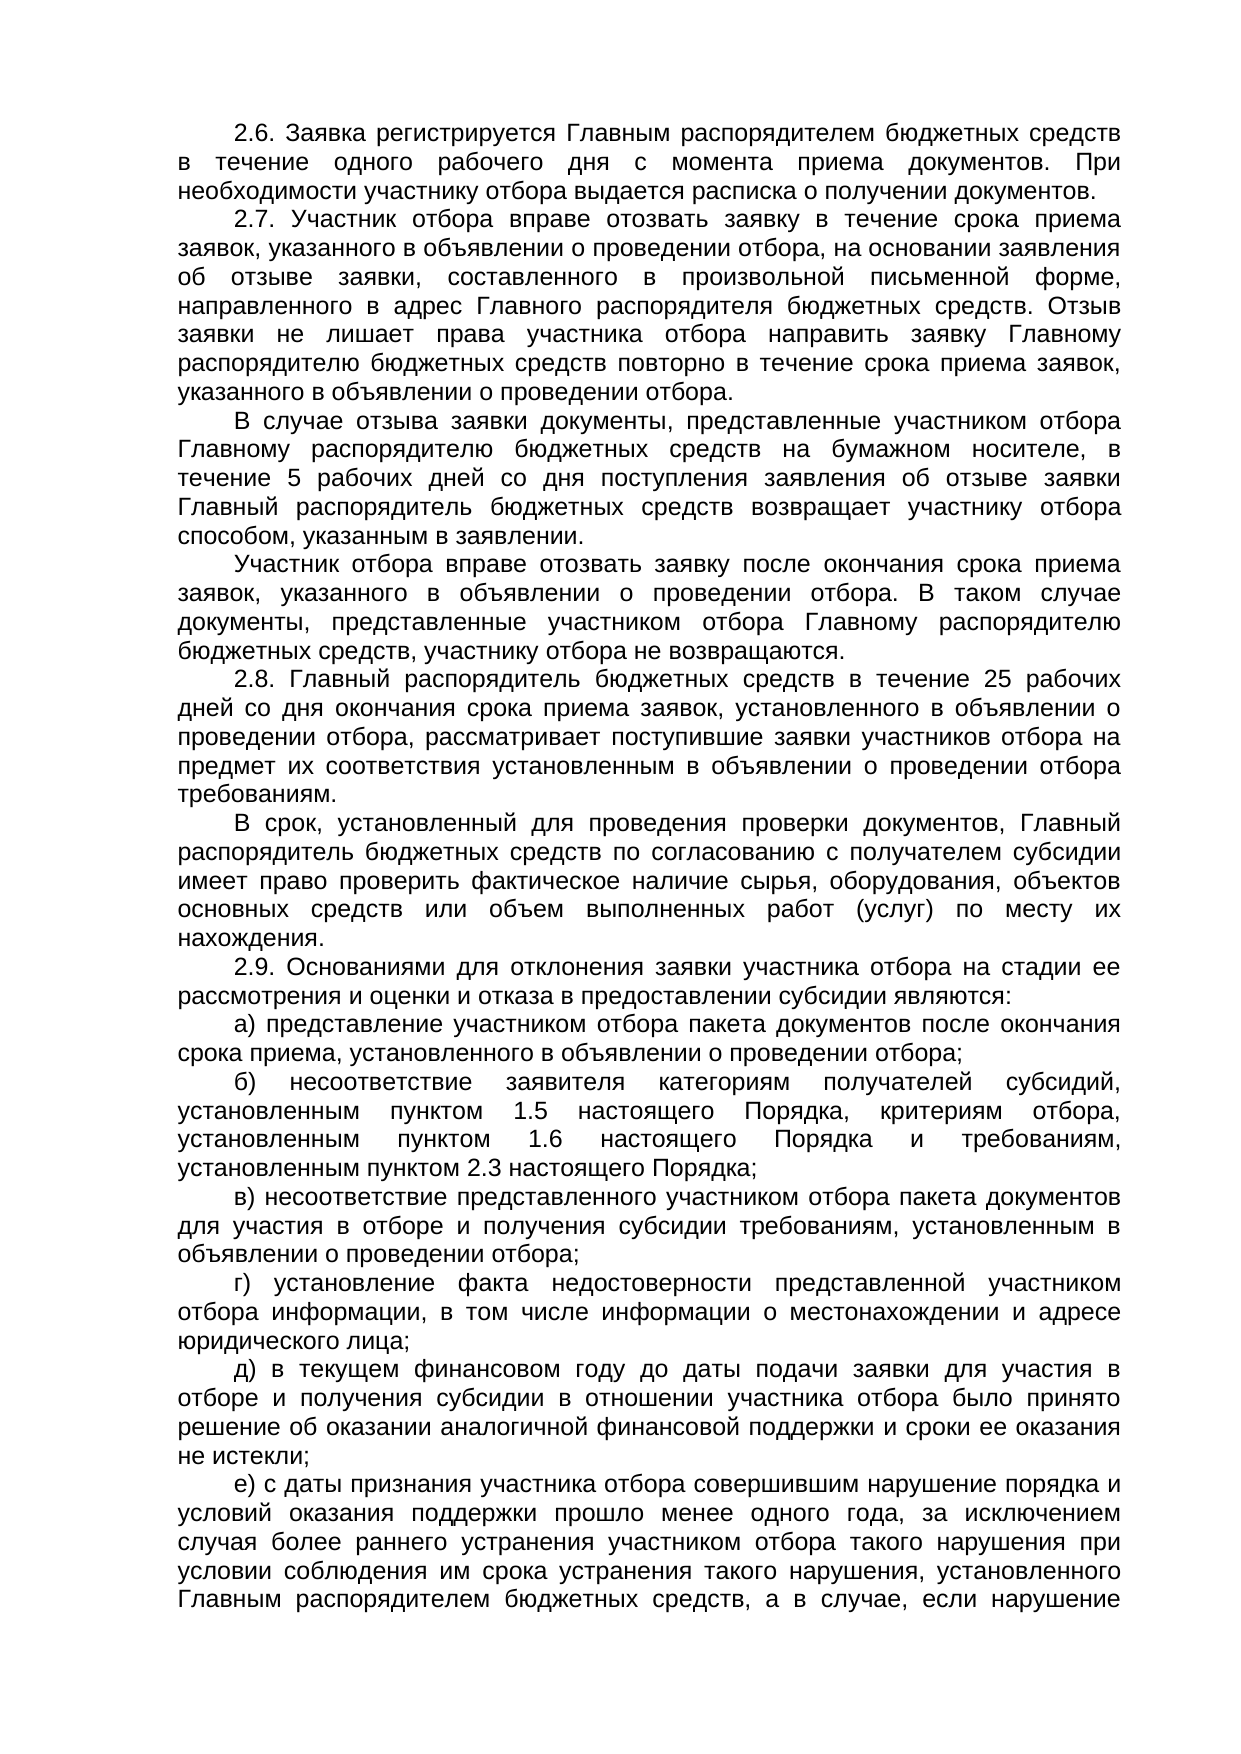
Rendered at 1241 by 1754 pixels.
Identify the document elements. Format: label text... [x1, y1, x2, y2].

text д) в текущем финансовом году до даты подачи заявки для участия в отборе и получения субсидии в отношении участника отбора было принято решение об оказании аналогичной финансовой поддержки и сроки ее оказания не истекли; [177, 1354, 1122, 1469]
text а) представление участником отбора пакета документов после окончания срока приема, установленного в объявлении о проведении отбора; [177, 1009, 1122, 1067]
text В срок, установленный для проведения проверки документов, Главный распорядитель бюджетных средств по согласованию с получателем субсидии имеет право проверить фактическое наличие сырья, оборудования, объектов основных средств или объем выполненных работ (услуг) по месту их нахождения. [177, 808, 1122, 952]
text В случае отзыва заявки документы, представленные участником отбора Главному распорядителю бюджетных средств на бумажном носителе, в течение 5 рабочих дней со дня поступления заявления об отзыве заявки Главный распорядитель бюджетных средств возвращает участнику отбора способом, указанным в заявлении. [177, 406, 1122, 549]
text 2.8. Главный распорядитель бюджетных средств в течение 25 рабочих дней со дня окончания срока приема заявок, установленного в объявлении о проведении отбора, рассматривает поступившие заявки участников отбора на предмет их соответствия установленным в объявлении о проведении отбора требованиям. [177, 664, 1122, 808]
text в) несоответствие представленного участником отбора пакета документов для участия в отборе и получения субсидии требованиям, установленным в объявлении о проведении отбора; [177, 1182, 1122, 1268]
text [177, 1469, 1122, 1613]
text Участник отбора вправе отозвать заявку после окончания срока приема заявок, указанного в объявлении о проведении отбора. В таком случае документы, представленные участником отбора Главному распорядителю бюджетных средств, участнику отбора не возвращаются. [177, 549, 1122, 664]
text б) несоответствие заявителя категориям получателей субсидий, установленным пунктом 1.5 настоящего Порядка, критериям отбора, установленным пунктом 1.6 настоящего Порядка и требованиям, установленным пунктом 2.3 настоящего Порядка; [177, 1067, 1122, 1182]
text г) установление факта недостоверности представленной участником отбора информации, в том числе информации о местонахождении и адресе юридического лица; [177, 1268, 1122, 1354]
text 2.6. Заявка регистрируется Главным распорядителем бюджетных средств в течение одного рабочего дня с момента приема документов. При необходимости участнику отбора выдается расписка о получении документов. [177, 118, 1122, 204]
text 2.9. Основаниями для отклонения заявки участника отбора на стадии ее рассмотрения и оценки и отказа в предоставлении субсидии являются: [177, 952, 1122, 1009]
text 2.7. Участник отбора вправе отозвать заявку в течение срока приема заявок, указанного в объявлении о проведении отбора, на основании заявления об отзыве заявки, составленного в произвольной письменной форме, направленного в адрес Главного распорядителя бюджетных средств. Отзыв заявки не лишает права участника отбора направить заявку Главному распорядителю бюджетных средств повторно в течение срока приема заявок, указанного в объявлении о проведении отбора. [177, 204, 1122, 406]
